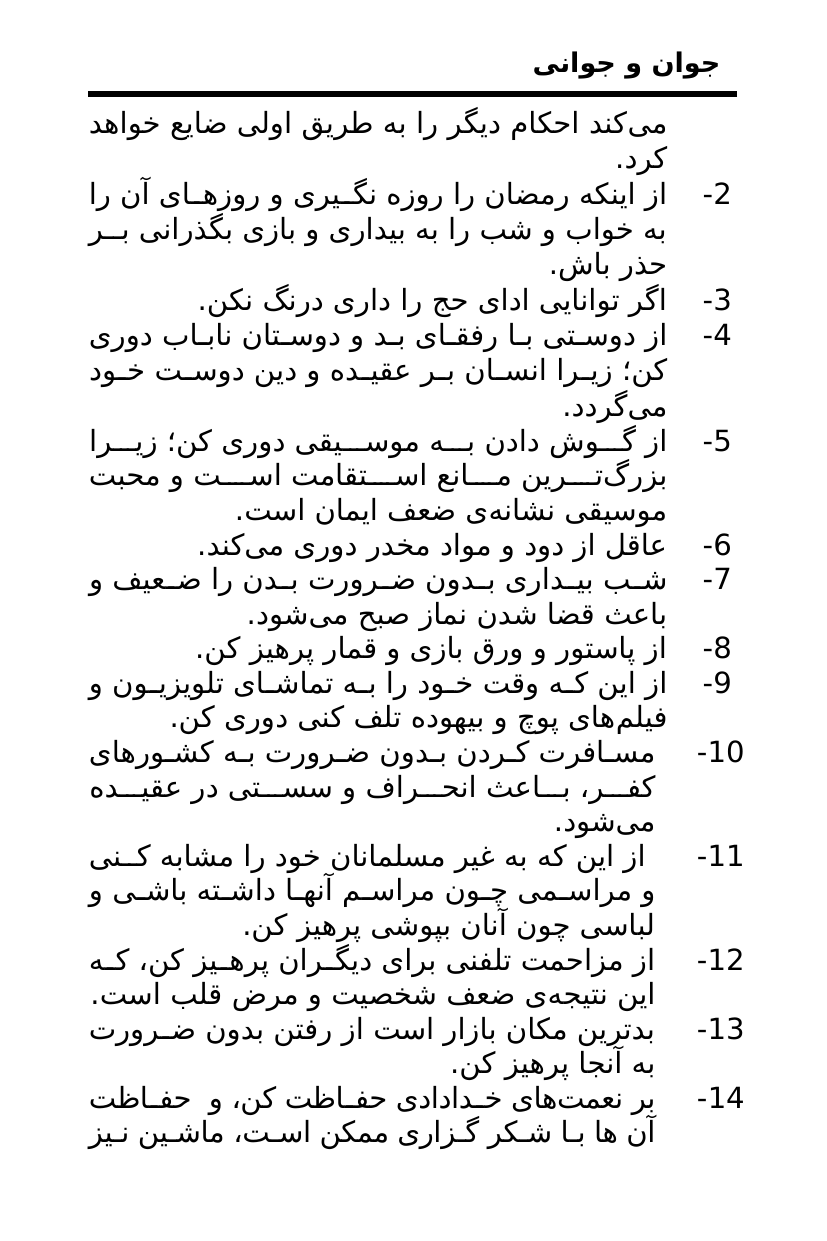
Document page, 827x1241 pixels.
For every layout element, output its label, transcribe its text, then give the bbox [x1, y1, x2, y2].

list از این که وقت خود را به تماشای تلویزیون و فیلم‌های پوچ و بیهوده تلف کنی دوری کن. [89, 666, 703, 735]
list از پاستور و ورق بازی و قمار پرهیز کن. [89, 632, 703, 666]
list عاقل از دود و مواد مخدر دوری می‌کند. [89, 528, 703, 562]
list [89, 106, 703, 176]
list از این که به غیر مسلمانان خود را مشابه کنی و مراسمی چون مراسم آنها داشته باشی و لباسی چون آنان بپوشی پرهیز کن. [89, 839, 697, 942]
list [89, 1081, 697, 1150]
list از دوستی با رفقای بد و دوستان ناباب دوری کن؛ زیرا انسان بر عقیده و دین دوست خود می‌گردد. [89, 318, 703, 423]
list از مزاحمت تلفنی برای دیگران پرهیز کن، که این نتیجه‌ی ضعف شخصیت و مرض قلب است. [89, 943, 697, 1011]
list بدترین مکان بازار است از رفتن بدون ضرورت به آنجا پرهیز کن. [89, 1012, 697, 1081]
list از گوش دادن به موسیقی دوری کن؛ زیرا بزرگ‌ترین مانع استقامت است و محبت موسیقی نشانه‌ی ضعف ایمان است. [89, 424, 703, 527]
list مسافرت کردن بدون ضرورت به کشورهای کفر، باعث انحراف و سستی در عقیده می‌شود. [89, 735, 697, 838]
list شب بیداری بدون ضرورت بدن را ضعیف و باعث قضا شدن نماز صبح می‌شود. [89, 562, 703, 631]
list از اینکه رمضان را روزه نگیری و روزهای آن را به خواب و شب را به بیداری و بازی بگذرانی بر حذر باش. [89, 177, 703, 282]
list اگر توانایی ادای حج را داری درنگ نکن. [89, 283, 703, 317]
